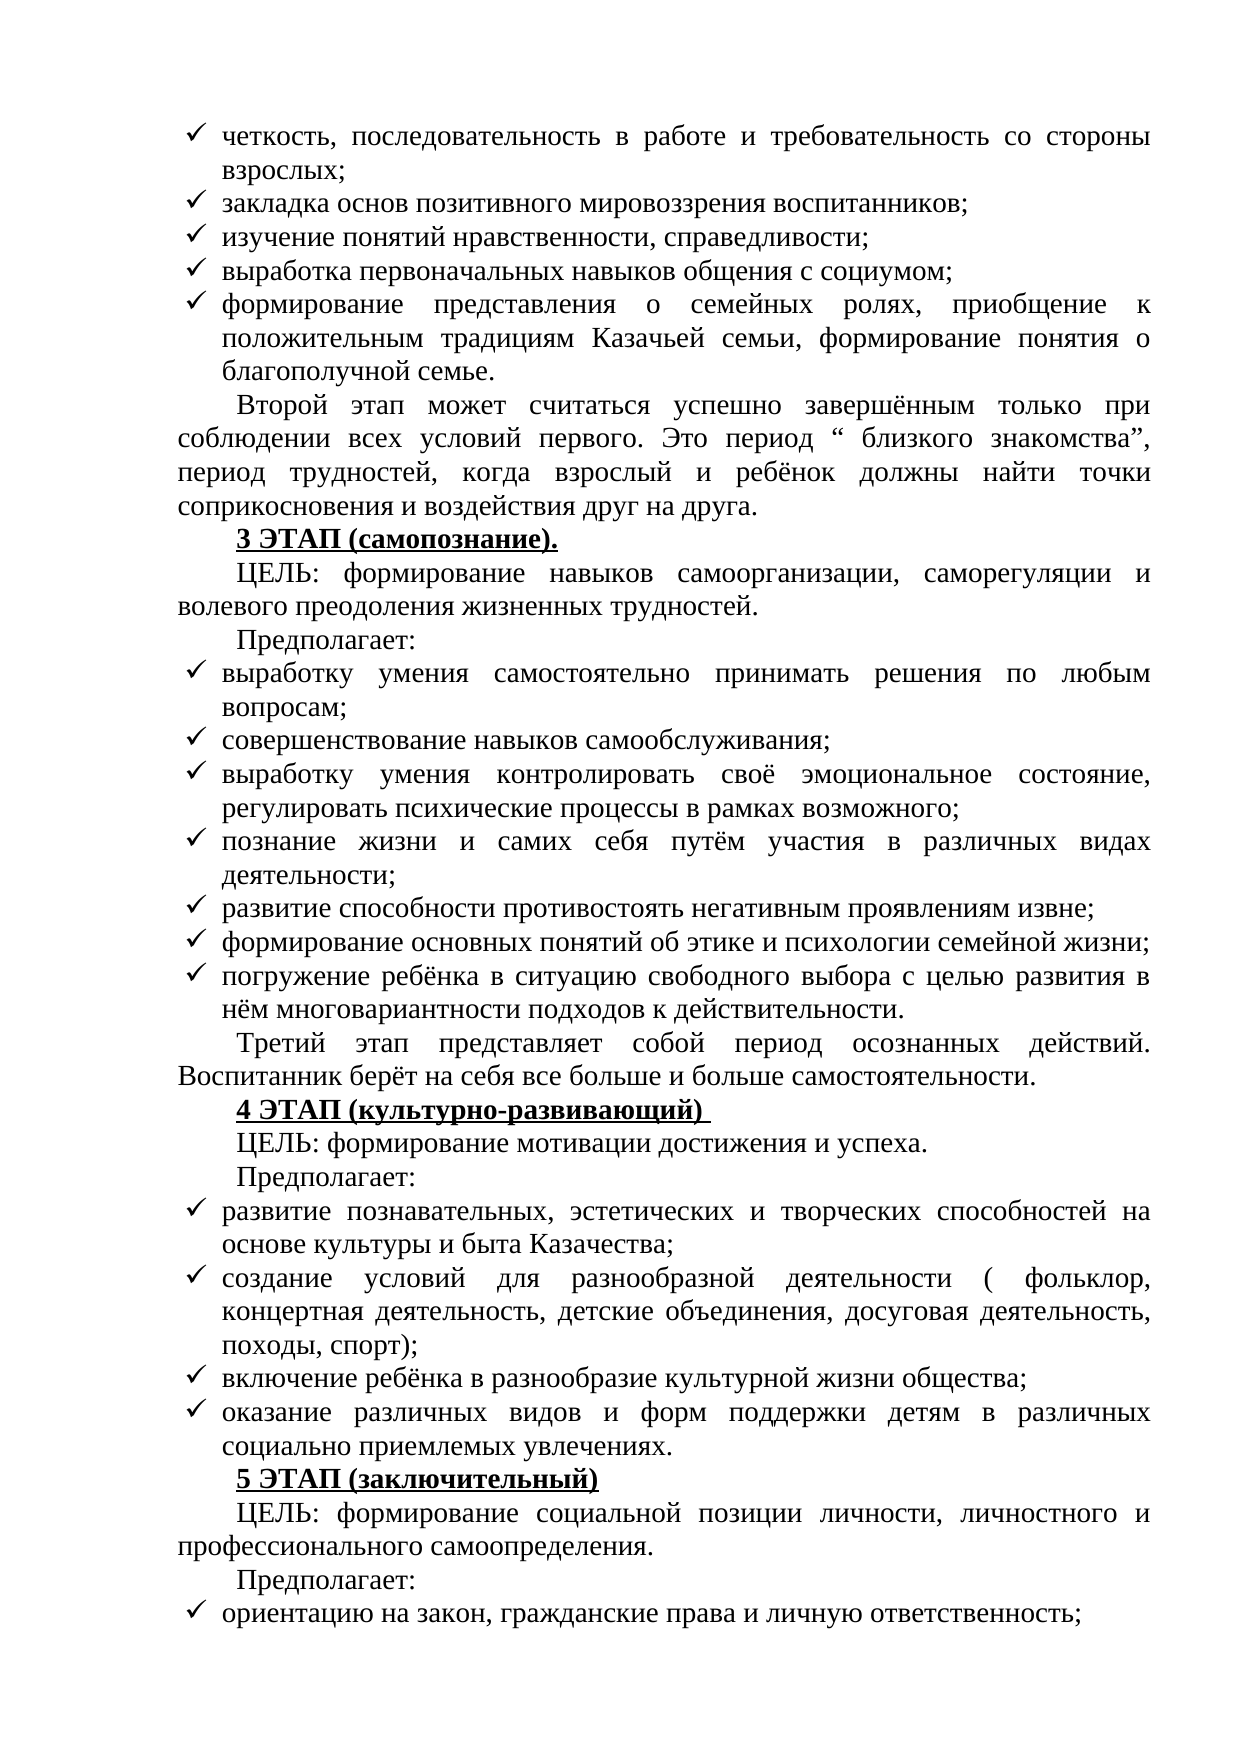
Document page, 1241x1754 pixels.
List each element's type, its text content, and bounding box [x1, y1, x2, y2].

list формирование представления о семейных ролях, приобщение к положительным традициям Казачьей семьи, формирование понятия о благополучной семье. [184, 320, 1152, 421]
list формирование основных понятий об этике и психологии семейной жизни; [184, 958, 1152, 991]
text ЦЕЛЬ: формирование социальной позиции личности, личностного и профессионального самоопределения. [177, 1529, 1152, 1596]
list закладка основ позитивного мировоззрения воспитанников; [184, 219, 1152, 253]
list четкость, последовательность в работе и требовательность со стороны взрослых; [184, 152, 1152, 219]
list выработку умения контролировать своё эмоциональное состояние, регулировать психические процессы в рамках возможного; [184, 790, 1152, 857]
list погружение ребёнка в ситуацию свободного выбора с целью развития в нём многовариантности подходов к действительности. [184, 991, 1152, 1059]
text Предполагает: [177, 1193, 1152, 1226]
list развитие познавательных, эстетических и творческих способностей на основе культуры и быта Казачества; [184, 1226, 1152, 1293]
list изучение детьми своих прав и обязанностей; [184, 118, 1152, 152]
text Предполагает: [177, 1596, 1152, 1629]
list познание жизни и самих себя путём участия в различных видах деятельности; [184, 857, 1152, 924]
text Третий этап представляет собой период осознанных действий. Воспитанник берёт на себя все больше и больше самостоятельности. [177, 1059, 1152, 1126]
list развитие способности противостоять негативным проявлениям извне; [184, 924, 1152, 958]
list совершенствование навыков самообслуживания; [184, 756, 1152, 790]
list выработку умения самостоятельно принимать решения по любым вопросам; [184, 689, 1152, 756]
list выработка первоначальных навыков общения с социумом; [184, 286, 1152, 320]
text 3 ЭТАП (самопознание). [177, 555, 1152, 588]
text ЦЕЛЬ: формирование навыков самоорганизации, саморегуляции и волевого преодоления жизненных трудностей. [177, 588, 1152, 655]
list создание условий для разнообразной деятельности ( фольклор, концертная деятельность, детские объединения, досуговая деятельность, походы, спорт); [184, 1293, 1152, 1394]
text 5 ЭТАП (заключительный) [177, 1495, 1152, 1529]
list изучение понятий нравственности, справедливости; [184, 253, 1152, 286]
list включение ребёнка в разнообразие культурной жизни общества; [184, 1394, 1152, 1428]
text Предполагает: [177, 655, 1152, 689]
list оказание различных видов и форм поддержки детям в различных социально приемлемых увлечениях. [184, 1428, 1152, 1495]
text Второй этап может считаться успешно завершённым только при соблюдении всех условий первого. Это период “ близкого знакомства”, период трудностей, когда взрослый и ребёнок должны найти точки соприкосновения и воздействия друг на друга. [177, 421, 1152, 555]
text 4 ЭТАП (культурно-развивающий) [177, 1126, 1152, 1159]
text ЦЕЛЬ: формирование мотивации достижения и успеха. [177, 1159, 1152, 1193]
